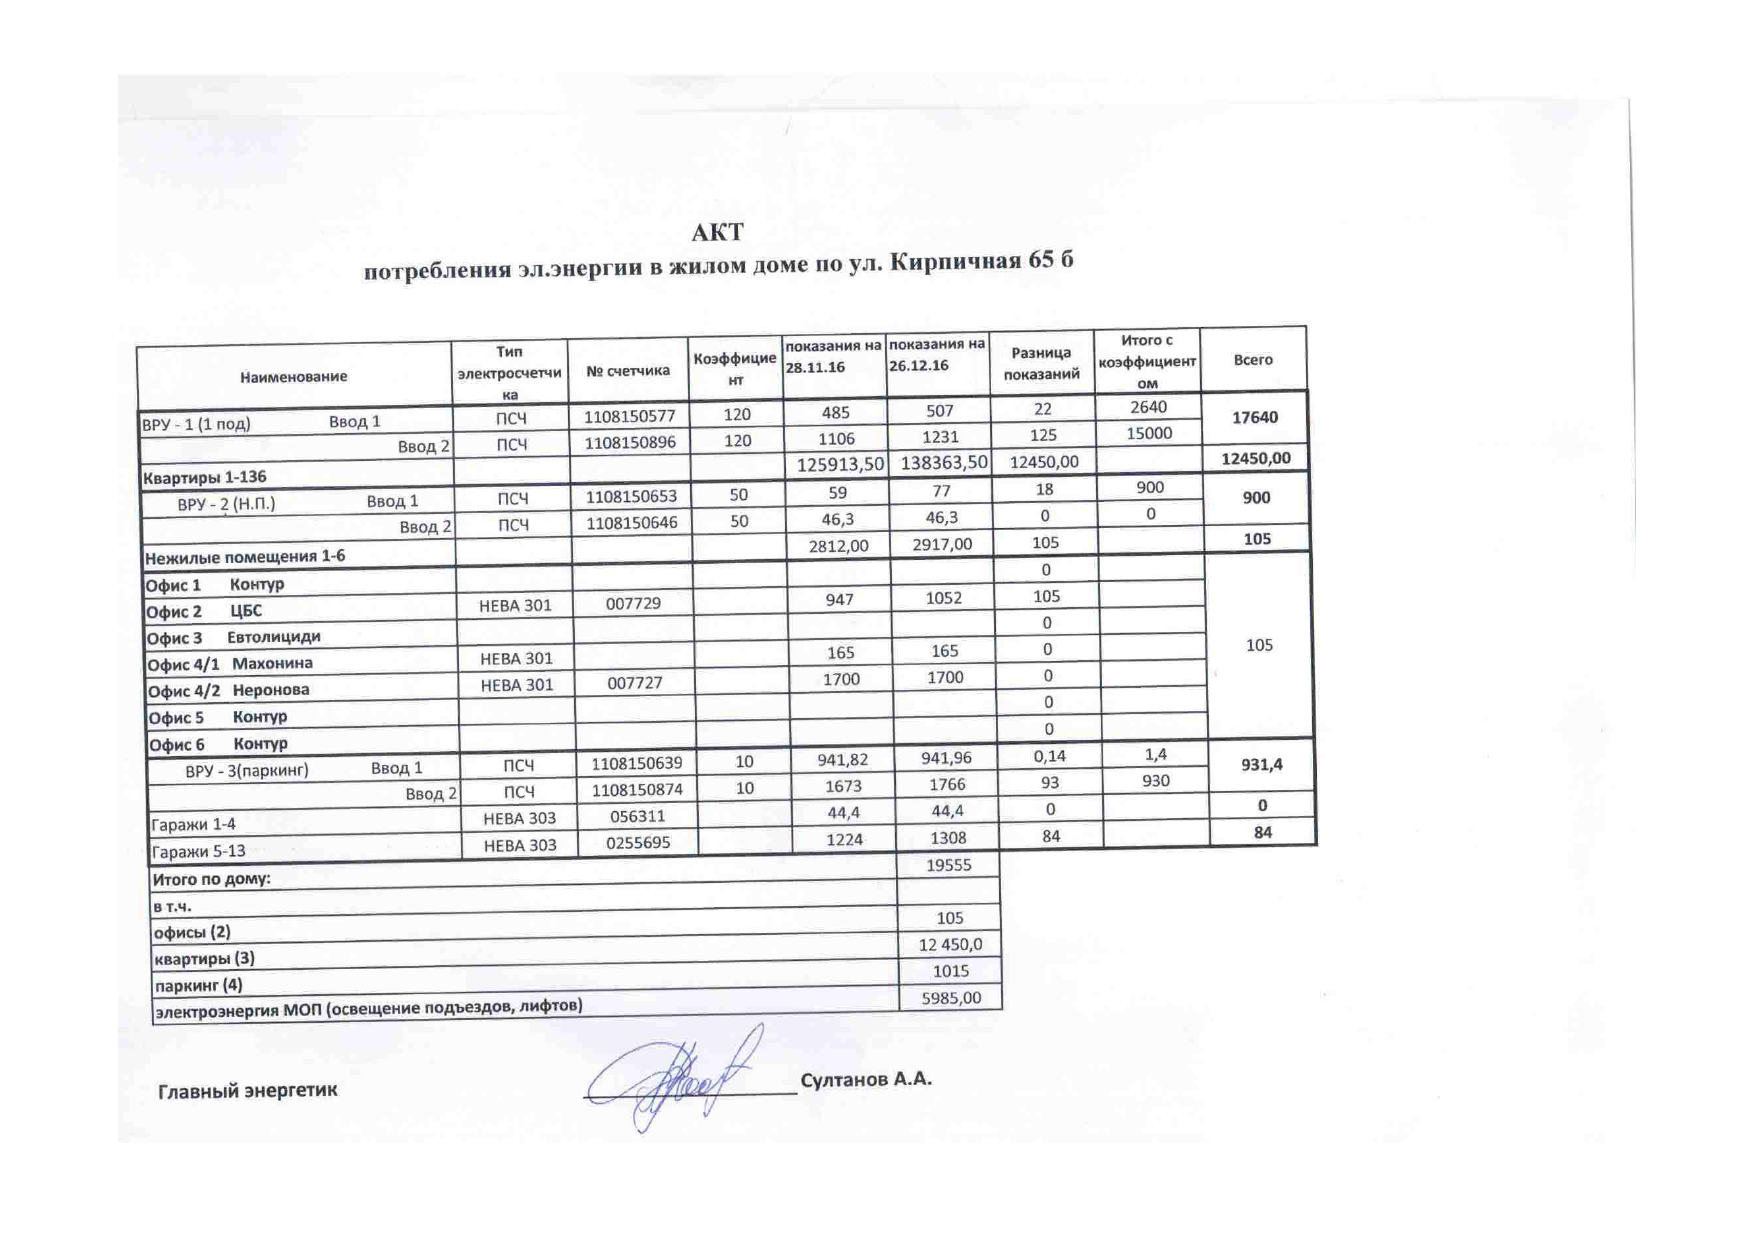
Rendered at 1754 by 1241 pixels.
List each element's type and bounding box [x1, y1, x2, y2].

picture [118, 67, 1636, 1143]
